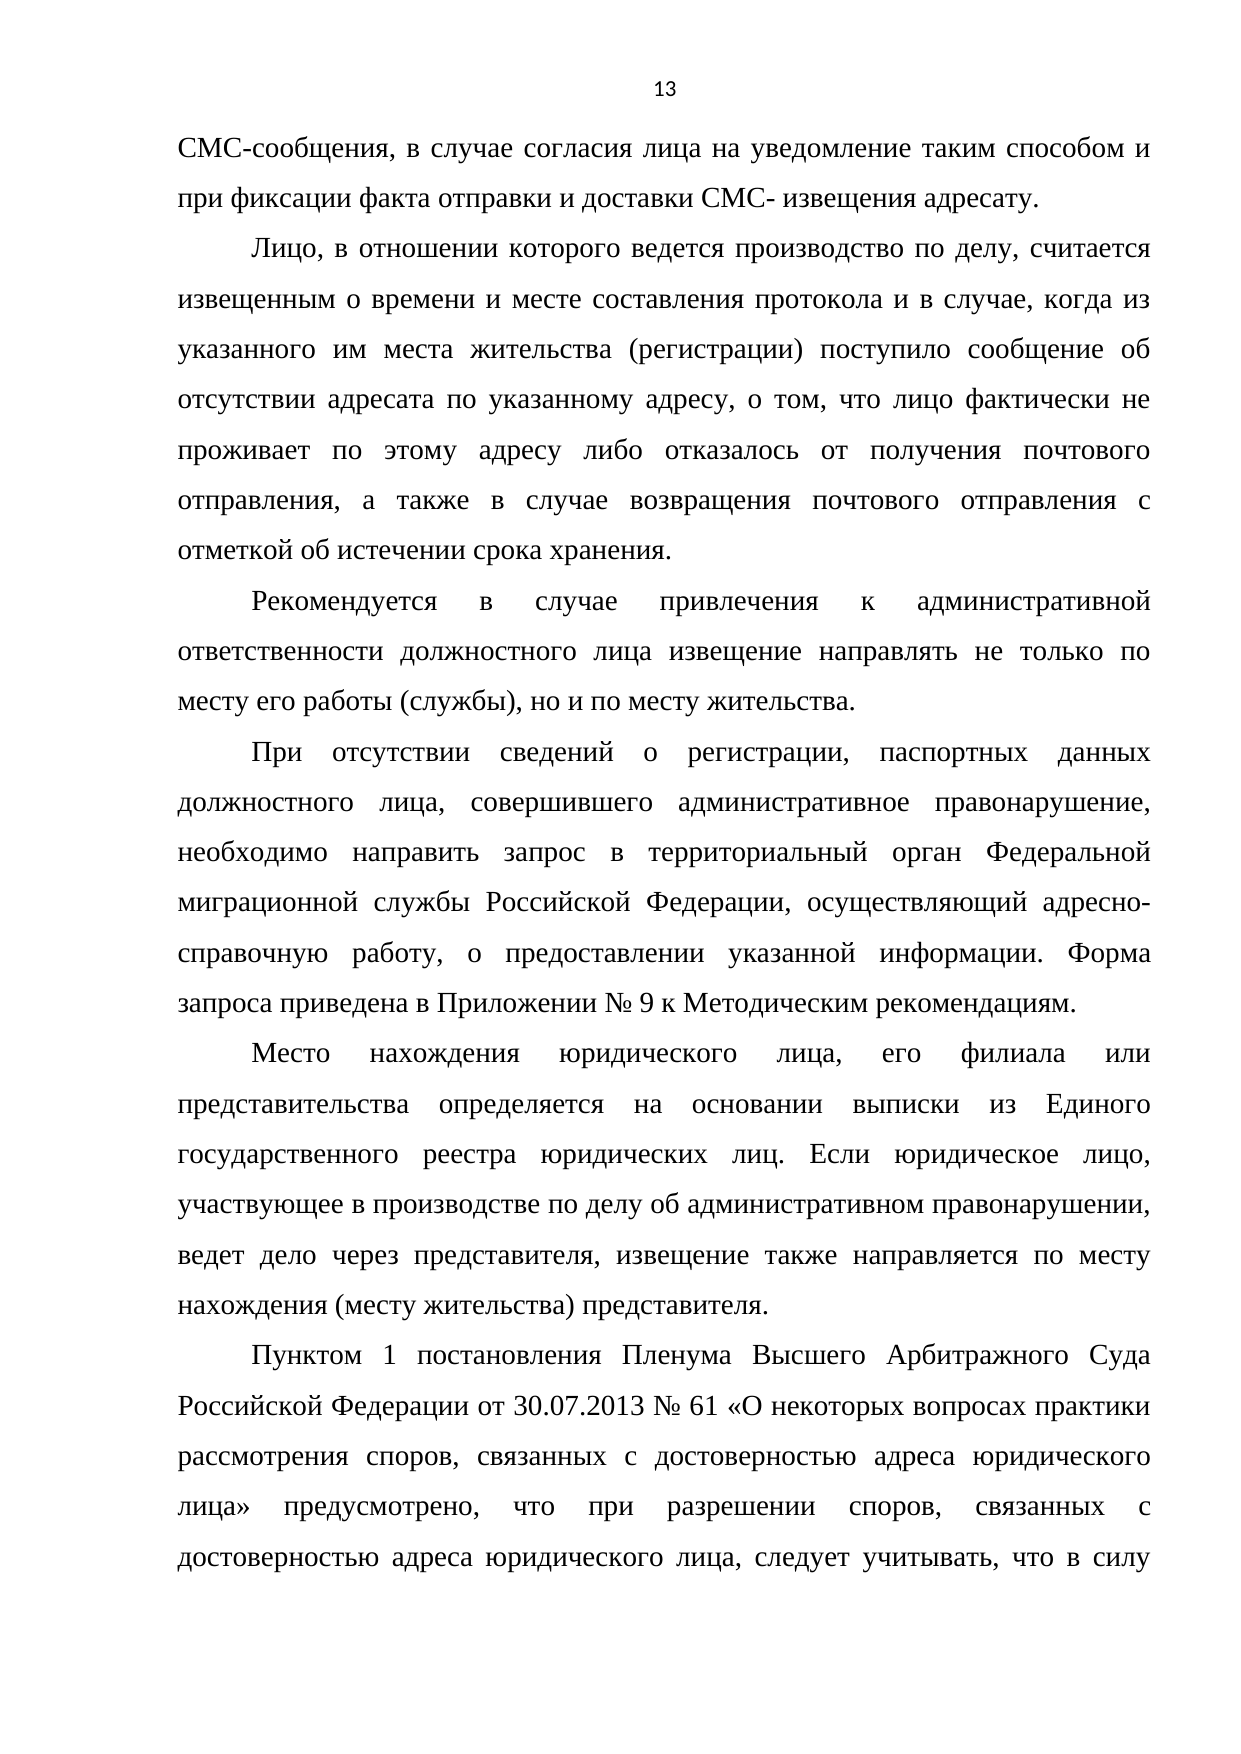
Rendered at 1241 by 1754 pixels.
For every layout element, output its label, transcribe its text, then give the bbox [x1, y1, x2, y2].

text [177, 130, 1152, 214]
text Рекомендуется в случае привлечения к административной ответственности должностного лица извещение направлять не только по месту его работы (службы), но и по месту жительства. [177, 583, 1152, 717]
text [177, 1337, 1152, 1572]
text Место нахождения юридического лица, его филиала или представительства определяется на основании выписки из Единого государственного реестра юридических лиц. Если юридическое лицо, участвующее в производстве по делу об административном правонарушении, ведет дело через представителя, извещение также направляется по месту нахождения (месту жительства) представителя. [177, 1036, 1152, 1321]
text Лицо, в отношении которого ведется производство по делу, считается извещенным о времени и месте составления протокола и в случае, когда из указанного им места жительства (регистрации) поступило сообщение об отсутствии адресата по указанному адресу, о том, что лицо фактически не проживает по этому адресу либо отказалось от получения почтового отправления, а также в случае возвращения почтового отправления с отметкой об истечении срока хранения. [177, 231, 1152, 566]
text При отсутствии сведений о регистрации, паспортных данных должностного лица, совершившего административное правонарушение, необходимо направить запрос в территориальный орган Федеральной миграционной службы Российской Федерации, осуществляющий адресно-справочную работу, о предоставлении указанной информации. Форма запроса приведена в Приложении № 9 к Методическим рекомендациям. [177, 734, 1152, 1019]
